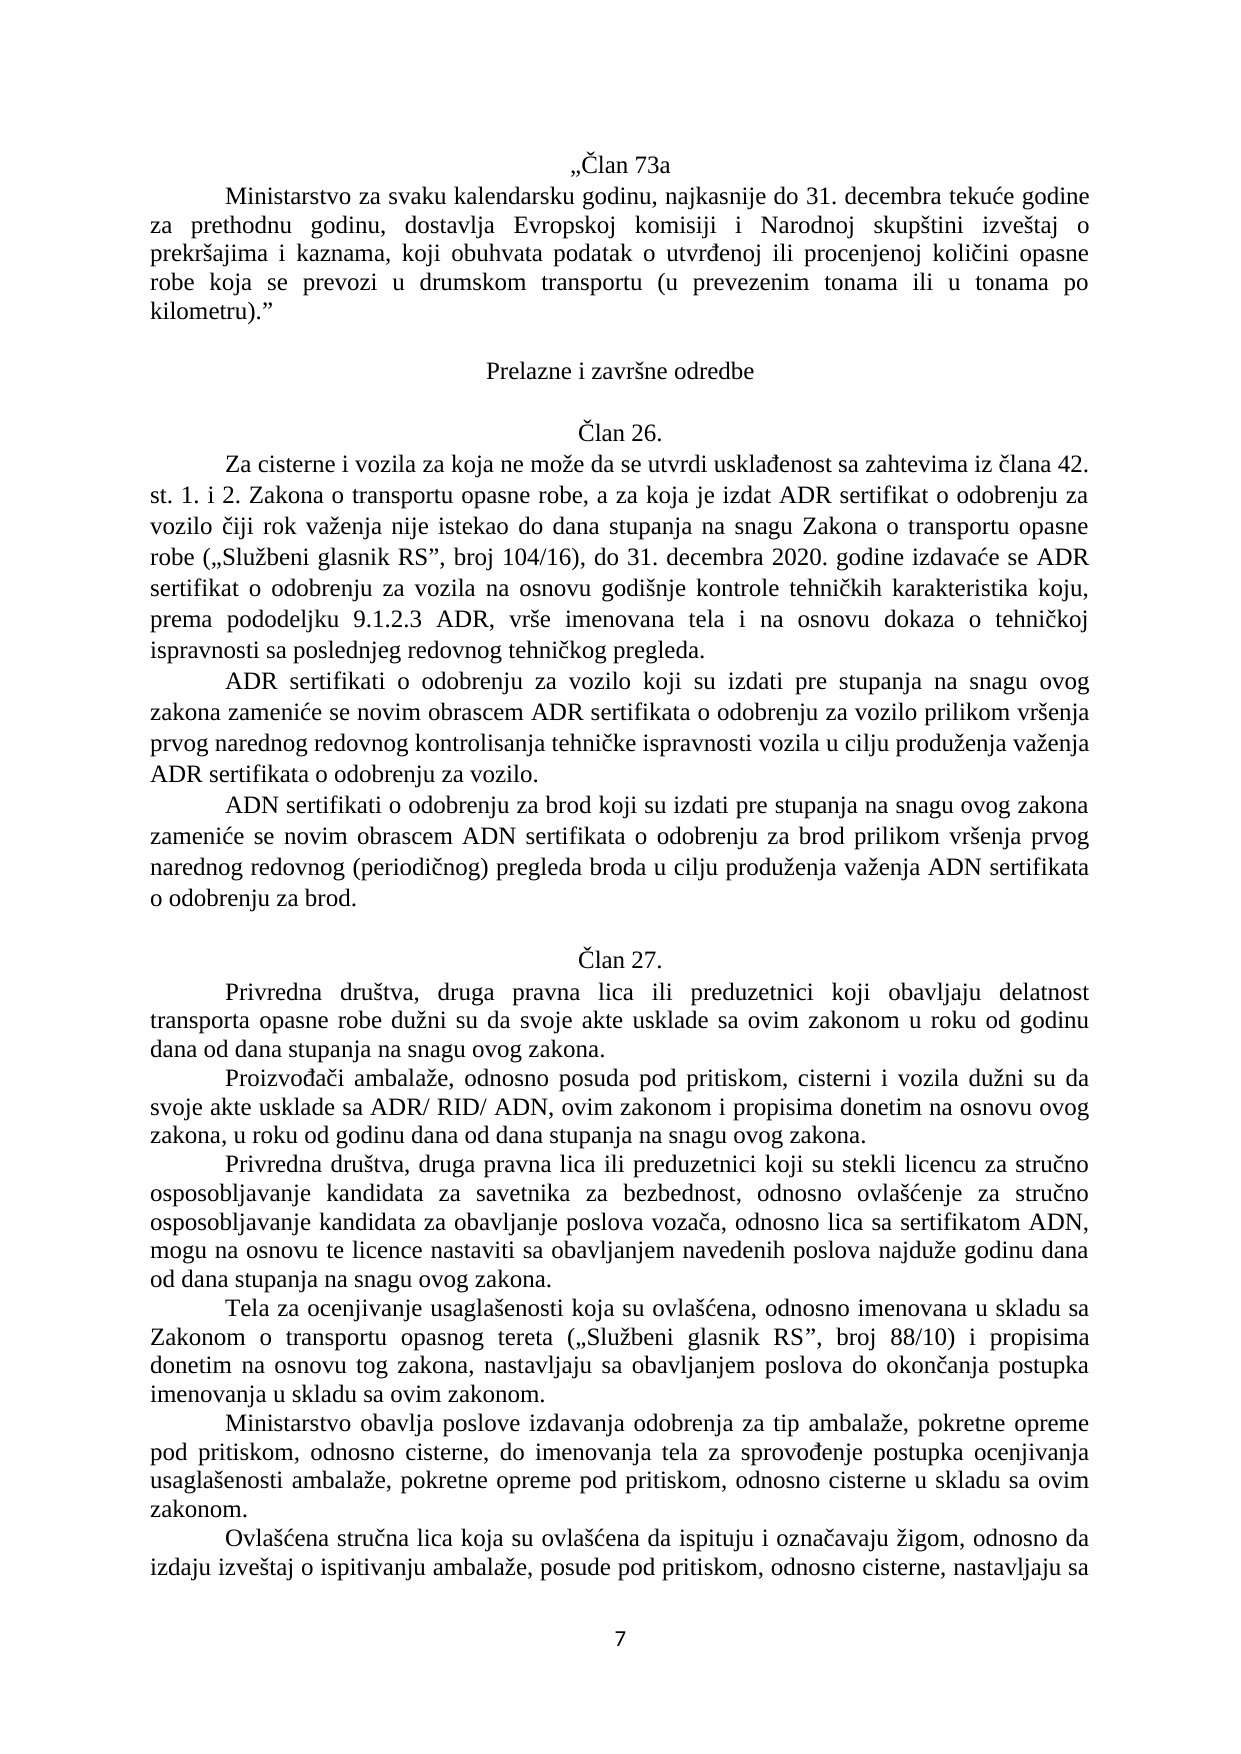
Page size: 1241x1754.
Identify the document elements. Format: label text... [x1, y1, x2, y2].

text „Član 73a [150, 150, 1090, 179]
text Za cisterne i vozila za koja ne može da se utvrdi usklađenost sa zahtevima iz člana 42. st. 1. i 2. Zakona o transportu opasne robe, a za koja je izdat ADR sertifikat o odobrenju za vozilo čiji rok važenja nije istekao do dana stupanja na snagu Zakona o transportu opasne robe („Službeni glasnik RS”, broj 104/16), do 31. decembra 2020. godine izdavaće se ADR sertifikat o odobrenju za vozila na osnovu godišnje kontrole tehničkih karakteristika koju, prema pododeljku 9.1.2.3 ADR, vrše imenovana tela i na osnovu dokaza o tehničkoj ispravnosti sa poslednjeg redovnog tehničkog pregleda. [150, 449, 1090, 664]
text Ministarstvo za svaku kalendarsku godinu, najkasnije do 31. decembra tekuće godine za prethodnu godinu, dostavlja Evropskoj komisiji i Narodnoj skupštini izveštaj o prekršajima i kaznama, koji obuhvata podatak o utvrđenoj ili procenjenoj količini opasne robe koja se prevozi u drumskom transportu (u prevezenim tonama ili u tonama po kilometru).” [150, 181, 1090, 325]
text Član 27. [150, 946, 1090, 974]
text Ministarstvo obavlja poslove izdavanja odobrenja za tip ambalaže, pokretne opreme pod pritiskom, odnosno cisterne, do imenovanja tela za sprovođenje postupka ocenjivanja usaglašenosti ambalaže, pokretne opreme pod pritiskom, odnosno cisterne u skladu sa ovim zakonom. [150, 1408, 1090, 1523]
text ADR sertifikati o odobrenju za vozilo koji su izdati pre stupanja na snagu ovog zakona zameniće se novim obrascem ADR sertifikata o odobrenju za vozilo prilikom vršenja prvog narednog redovnog kontrolisanja tehničke ispravnosti vozila u cilju produženja važenja ADR sertifikata o odobrenju za vozilo. [150, 666, 1090, 788]
text Tela za ocenjivanje usaglašenosti koja su ovlašćena, odnosno imenovana u skladu sa Zakonom o transportu opasnog tereta („Službeni glasnik RS”, broj 88/10) i propisima donetim na osnovu tog zakona, nastavljaju sa obavljanjem poslova do okončanja postupka imenovanja u skladu sa ovim zakonom. [150, 1293, 1090, 1408]
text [150, 1523, 1090, 1580]
text Privredna društva, druga pravna lica ili preduzetnici koji obavljaju delatnost transporta opasne robe dužni su da svoje akte usklade sa ovim zakonom u roku od godinu dana od dana stupanja na snagu ovog zakona. [150, 977, 1090, 1063]
text Član 26. [150, 418, 1090, 447]
text Proizvođači ambalaže, odnosno posuda pod pritiskom, cisterni i vozila dužni su da svoje akte usklade sa ADR/ RID/ ADN, ovim zakonom i propisima donetim na osnovu ovog zakona, u roku od godinu dana od dana stupanja na snagu ovog zakona. [150, 1063, 1090, 1149]
text Prelazne i završne odredbe [150, 356, 1090, 384]
text ADN sertifikati o odobrenju za brod koji su izdati pre stupanja na snagu ovog zakona zameniće se novim obrascem ADN sertifikata o odobrenju za brod prilikom vršenja prvog narednog redovnog (periodičnog) pregleda broda u cilju produženja važenja ADN sertifikata o odobrenju za brod. [150, 790, 1090, 912]
text Privredna društva, druga pravna lica ili preduzetnici koji su stekli licencu za stručno osposobljavanje kandidata za savetnika za bezbednost, odnosno ovlašćenje za stručno osposobljavanje kandidata za obavljanje poslova vozača, odnosno lica sa sertifikatom ADN, mogu na osnovu te licence nastaviti sa obavljanjem navedenih poslova najduže godinu dana od dana stupanja na snagu ovog zakona. [150, 1149, 1090, 1293]
